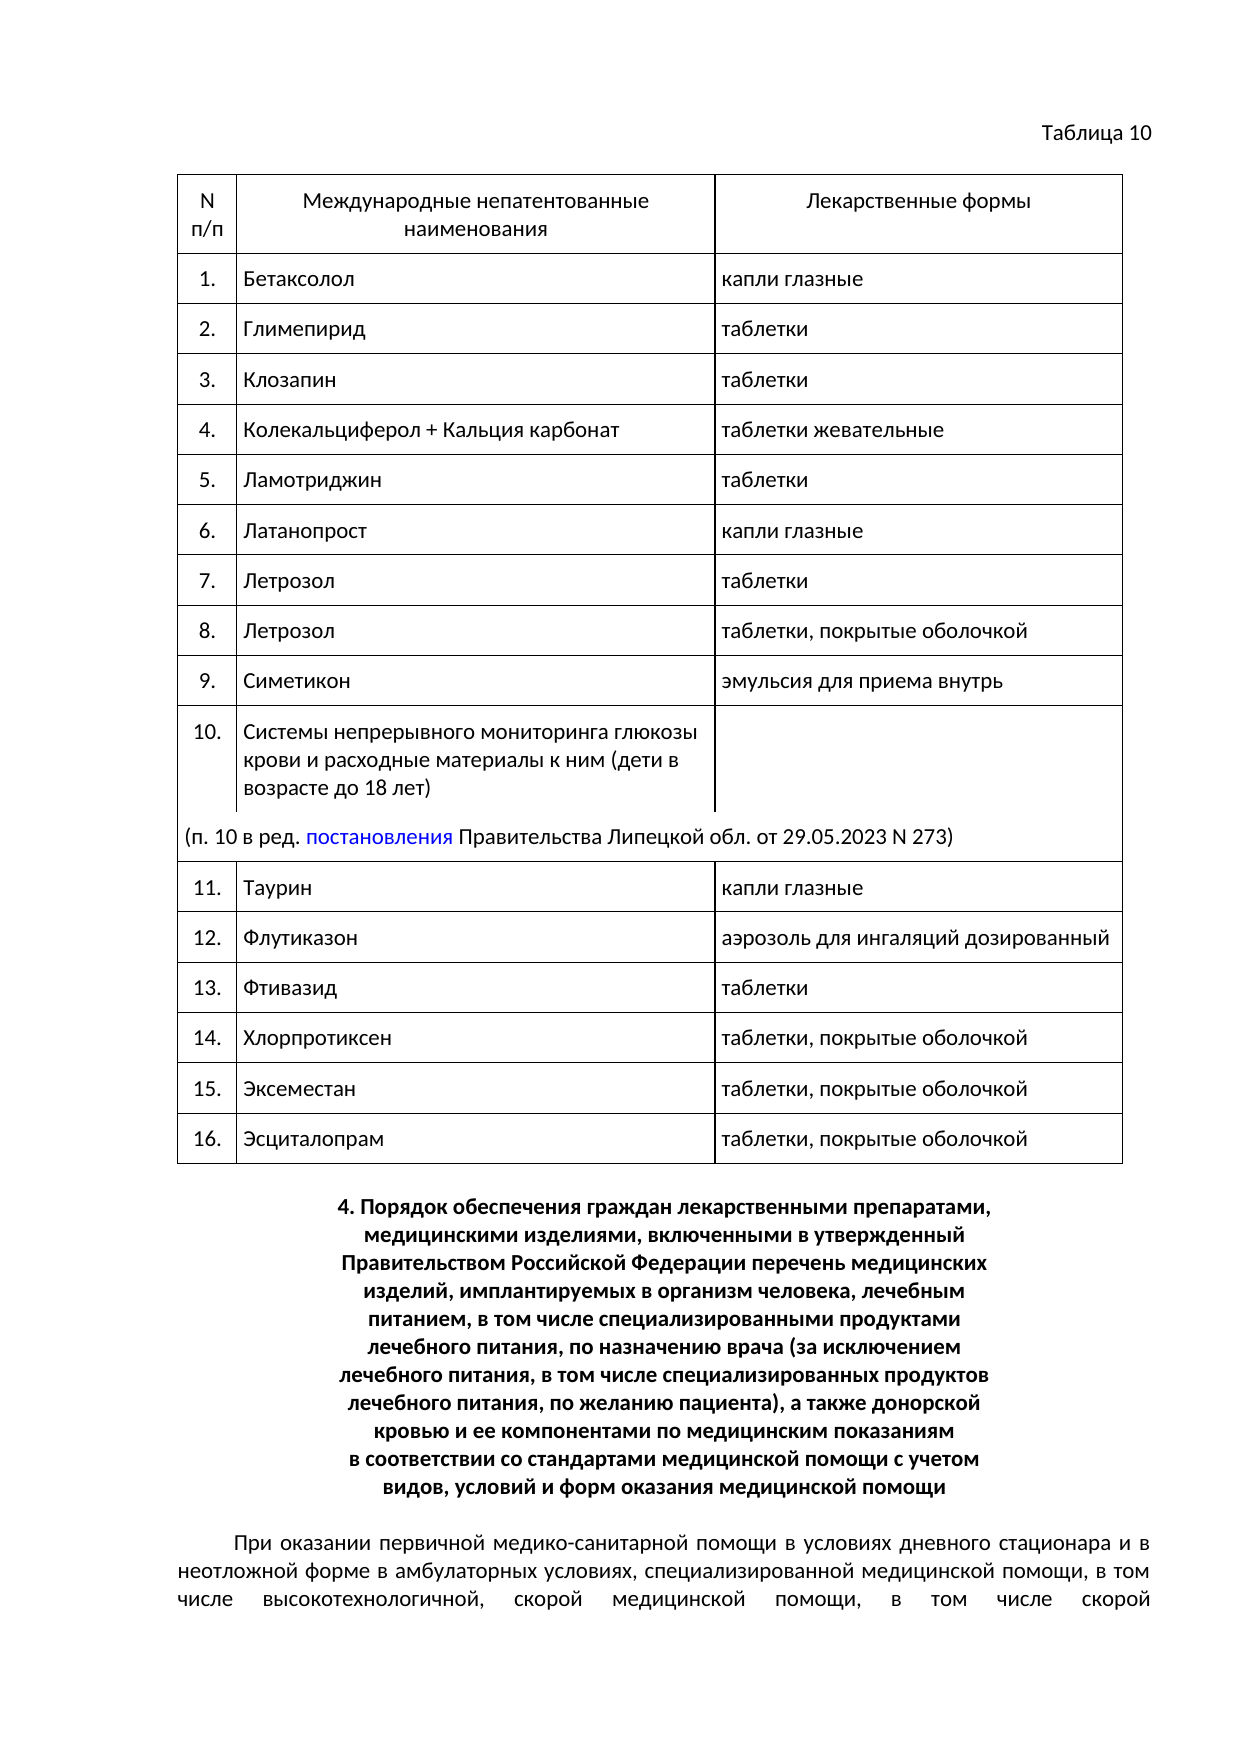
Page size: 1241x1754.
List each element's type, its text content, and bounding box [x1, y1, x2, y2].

title видов, условий и форм оказания медицинской помощи [177, 1472, 1152, 1500]
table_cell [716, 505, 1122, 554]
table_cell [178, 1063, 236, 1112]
title 4. Порядок обеспечения граждан лекарственными препаратами, [177, 1192, 1152, 1220]
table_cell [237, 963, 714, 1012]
title кровью и ее компонентами по медицинским показаниям [177, 1416, 1152, 1444]
title лечебного питания, в том числе специализированных продуктов [177, 1360, 1152, 1388]
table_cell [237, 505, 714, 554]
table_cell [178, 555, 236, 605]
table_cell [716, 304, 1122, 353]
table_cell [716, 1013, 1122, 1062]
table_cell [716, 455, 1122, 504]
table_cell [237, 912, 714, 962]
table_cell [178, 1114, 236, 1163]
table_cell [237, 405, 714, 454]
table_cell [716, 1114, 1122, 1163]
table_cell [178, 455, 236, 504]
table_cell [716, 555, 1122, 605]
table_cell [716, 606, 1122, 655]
title Правительством Российской Федерации перечень медицинских [177, 1248, 1152, 1276]
title лечебного питания, по желанию пациента), а также донорской [177, 1388, 1152, 1416]
title изделий, имплантируемых в организм человека, лечебным [177, 1276, 1152, 1304]
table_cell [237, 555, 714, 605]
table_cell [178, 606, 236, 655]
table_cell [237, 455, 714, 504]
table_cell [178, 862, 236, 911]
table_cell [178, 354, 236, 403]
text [177, 1528, 1152, 1612]
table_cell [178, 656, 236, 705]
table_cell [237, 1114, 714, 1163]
title лечебного питания, по назначению врача (за исключением [177, 1332, 1152, 1360]
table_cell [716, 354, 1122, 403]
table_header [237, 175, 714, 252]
title в соответствии со стандартами медицинской помощи с учетом [177, 1444, 1152, 1472]
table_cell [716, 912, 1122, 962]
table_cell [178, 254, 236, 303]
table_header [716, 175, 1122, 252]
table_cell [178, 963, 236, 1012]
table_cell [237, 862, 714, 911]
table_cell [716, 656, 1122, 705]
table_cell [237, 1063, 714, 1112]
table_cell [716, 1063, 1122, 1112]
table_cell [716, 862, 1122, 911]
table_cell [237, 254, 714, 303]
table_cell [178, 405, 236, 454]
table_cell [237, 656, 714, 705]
title медицинскими изделиями, включенными в утвержденный [177, 1220, 1152, 1248]
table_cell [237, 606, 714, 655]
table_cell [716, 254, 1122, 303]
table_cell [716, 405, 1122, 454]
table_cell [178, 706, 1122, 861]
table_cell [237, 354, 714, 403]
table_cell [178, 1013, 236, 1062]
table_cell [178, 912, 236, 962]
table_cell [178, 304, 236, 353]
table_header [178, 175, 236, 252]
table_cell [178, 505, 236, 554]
title питанием, в том числе специализированными продуктами [177, 1304, 1152, 1332]
text Таблица 10 [177, 118, 1152, 146]
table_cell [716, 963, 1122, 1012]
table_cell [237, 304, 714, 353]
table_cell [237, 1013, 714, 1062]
